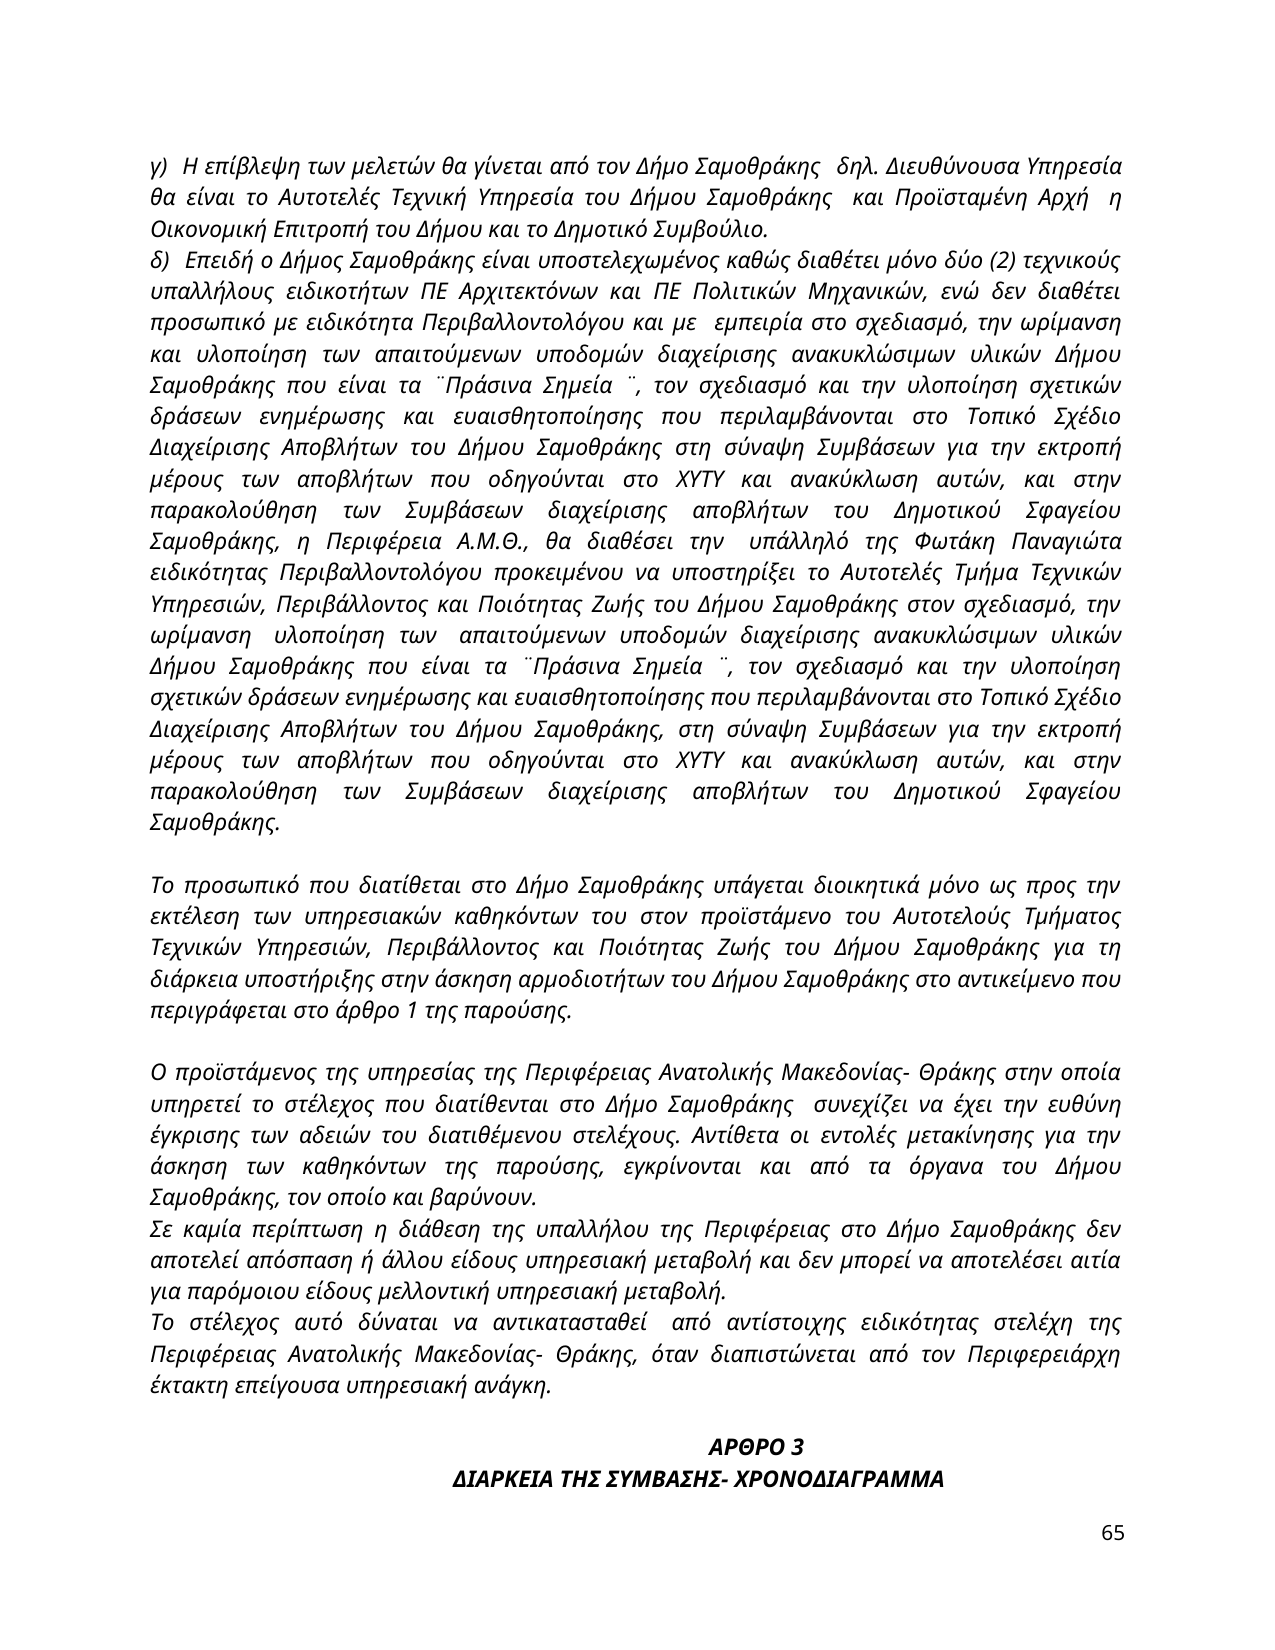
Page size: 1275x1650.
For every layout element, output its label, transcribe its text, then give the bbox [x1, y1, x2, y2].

text Σε καμία περίπτωση η διάθεση της υπαλλήλου της Περιφέρειας στο Δήμο Σαμοθράκης δεν αποτελεί απόσπαση ή άλλου είδους υπηρεσιακή μεταβολή και δεν μπορεί να αποτελέσει αιτία για παρόμοιου είδους μελλοντική υπηρεσιακή μεταβολή. [150, 1212, 1125, 1306]
text γ) Η επίβλεψη των μελετών θα γίνεται από τον Δήμο Σαμοθράκης δηλ. Διευθύνουσα Υπηρεσία θα είναι το Αυτοτελές Τεχνική Υπηρεσία του Δήμου Σαμοθράκης και Προϊσταμένη Αρχή η Οικονομική Επιτροπή του Δήμου και το Δημοτικό Συμβούλιο. [150, 150, 1125, 244]
text δ) Επειδή ο Δήμος Σαμοθράκης είναι υποστελεχωμένος καθώς διαθέτει μόνο δύο (2) τεχνικούς υπαλλήλους ειδικοτήτων ΠΕ Αρχιτεκτόνων και ΠΕ Πολιτικών Μηχανικών, ενώ δεν διαθέτει προσωπικό με ειδικότητα Περιβαλλοντολόγου και με εμπειρία στο σχεδιασμό, την ωρίμανση και υλοποίηση των απαιτούμενων υποδομών διαχείρισης ανακυκλώσιμων υλικών Δήμου Σαμοθράκης που είναι τα ¨Πράσινα Σημεία ¨, τον σχεδιασμό και την υλοποίηση σχετικών δράσεων ενημέρωσης και ευαισθητοποίησης που περιλαμβάνονται στο Τοπικό Σχέδιο Διαχείρισης Αποβλήτων του Δήμου Σαμοθράκης στη σύναψη Συμβάσεων για την εκτροπή μέρους των αποβλήτων που οδηγούνται στο ΧΥΤΥ και ανακύκλωση αυτών, και στην παρακολούθηση των Συμβάσεων διαχείρισης αποβλήτων του Δημοτικού Σφαγείου Σαμοθράκης, η Περιφέρεια Α.Μ.Θ., θα διαθέσει την υπάλληλό της Φωτάκη Παναγιώτα ειδικότητας Περιβαλλοντολόγου προκειμένου να υποστηρίξει το Αυτοτελές Τμήμα Τεχνικών Υπηρεσιών, Περιβάλλοντος και Ποιότητας Ζωής του Δήμου Σαμοθράκης στον σχεδιασμό, την ωρίμανση υλοποίηση των απαιτούμενων υποδομών διαχείρισης ανακυκλώσιμων υλικών Δήμου Σαμοθράκης που είναι τα ¨Πράσινα Σημεία ¨, τον σχεδιασμό και την υλοποίηση σχετικών δράσεων ενημέρωσης και ευαισθητοποίησης που περιλαμβάνονται στο Τοπικό Σχέδιο Διαχείρισης Αποβλήτων του Δήμου Σαμοθράκης, στη σύναψη Συμβάσεων για την εκτροπή μέρους των αποβλήτων που οδηγούνται στο ΧΥΤΥ και ανακύκλωση αυτών, και στην παρακολούθηση των Συμβάσεων διαχείρισης αποβλήτων του Δημοτικού Σφαγείου Σαμοθράκης. [150, 244, 1125, 837]
text ΔΙΑΡΚΕΙΑ ΤΗΣ ΣΥΜΒΑΣΗΣ- ΧΡΟΝΟΔΙΑΓΡΑΜΜΑ [225, 1462, 1125, 1494]
text ΑΡΘΡΟ 3 [225, 1431, 1125, 1462]
text Ο προϊστάμενος της υπηρεσίας της Περιφέρειας Ανατολικής Μακεδονίας- Θράκης στην οποία υπηρετεί το στέλεχος που διατίθενται στο Δήμο Σαμοθράκης συνεχίζει να έχει την ευθύνη έγκρισης των αδειών του διατιθέμενου στελέχους. Αντίθετα οι εντολές μετακίνησης για την άσκηση των καθηκόντων της παρούσης, εγκρίνονται και από τα όργανα του Δήμου Σαμοθράκης, τον οποίο και βαρύνουν. [150, 1056, 1125, 1212]
text Το στέλεχος αυτό δύναται να αντικατασταθεί από αντίστοιχης ειδικότητας στελέχη της Περιφέρειας Ανατολικής Μακεδονίας- Θράκης, όταν διαπιστώνεται από τον Περιφερειάρχη έκτακτη επείγουσα υπηρεσιακή ανάγκη. [150, 1306, 1125, 1400]
text Το προσωπικό που διατίθεται στο Δήμο Σαμοθράκης υπάγεται διοικητικά μόνο ως προς την εκτέλεση των υπηρεσιακών καθηκόντων του στον προϊστάμενο του Αυτοτελούς Τμήματος Τεχνικών Υπηρεσιών, Περιβάλλοντος και Ποιότητας Ζωής του Δήμου Σαμοθράκης για τη διάρκεια υποστήριξης στην άσκηση αρμοδιοτήτων του Δήμου Σαμοθράκης στο αντικείμενο που περιγράφεται στο άρθρο 1 της παρούσης. [150, 869, 1125, 1025]
